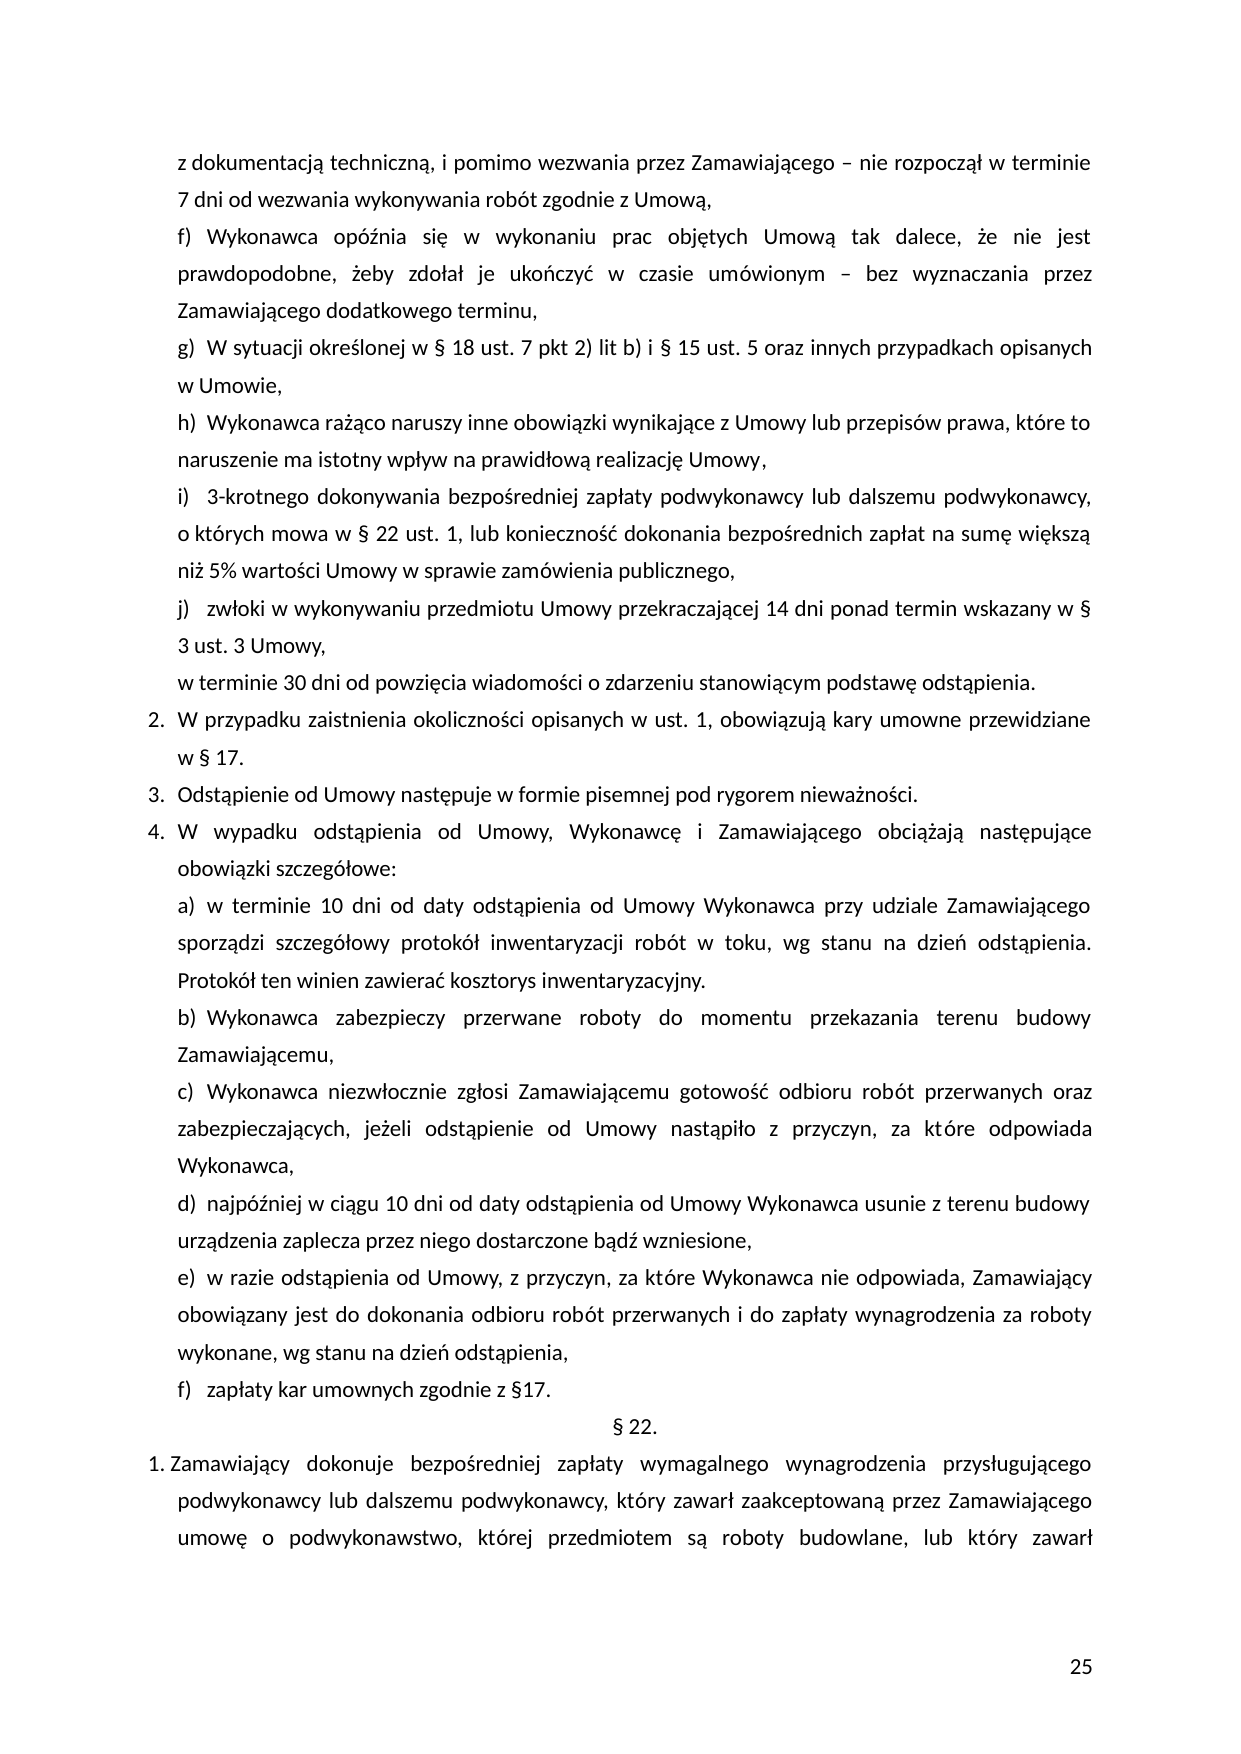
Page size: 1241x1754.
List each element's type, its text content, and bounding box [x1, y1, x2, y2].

list 3-krotnego dokonywania bezpośredniej zapłaty podwykonawcy lub dalszemu podwykonawcy, o których mowa w § 22 ust. 1, lub konieczność dokonania bezpośrednich zapłat na sumę większą niż 5% wartości Umowy w sprawie zamówienia publicznego, [177, 482, 1093, 585]
list najpóźniej w ciągu 10 dni od daty odstąpienia od Umowy Wykonawca usunie z terenu budowy urządzenia zaplecza przez niego dostarczone bądź wzniesione, [177, 1189, 1093, 1254]
list W przypadku zaistnienia okoliczności opisanych w ust. 1, obowiązują kary umowne przewidziane w § 17. [148, 705, 1093, 771]
list w razie odstąpienia od Umowy, z przyczyn, za które Wykonawca nie odpowiada, Zamawiający obowiązany jest do dokonania odbioru robót przerwanych i do zapłaty wynagrodzenia za roboty wykonane, wg stanu na dzień odstąpienia, [177, 1263, 1093, 1366]
list Wykonawca opóźnia się w wykonaniu prac objętych Umową tak dalece, że nie jest prawdopodobne, żeby zdołał je ukończyć w czasie umówionym – bez wyznaczania przez Zamawiającego dodatkowego terminu, [177, 222, 1093, 324]
list w terminie 10 dni od daty odstąpienia od Umowy Wykonawca przy udziale Zamawiającego sporządzi szczegółowy protokół inwentaryzacji robót w toku, wg stanu na dzień odstąpienia. Protokół ten winien zawierać kosztorys inwentaryzacyjny. [177, 891, 1093, 994]
list Wykonawca rażąco naruszy inne obowiązki wynikające z Umowy lub przepisów prawa, które to naruszenie ma istotny wpływ na prawidłową realizację Umowy, [177, 408, 1093, 473]
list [177, 148, 1093, 213]
list W wypadku odstąpienia od Umowy, Wykonawcę i Zamawiającego obciążają następujące obowiązki szczegółowe: [148, 817, 1093, 882]
list Wykonawca niezwłocznie zgłosi Zamawiającemu gotowość odbioru robót przerwanych oraz zabezpieczających, jeżeli odstąpienie od Umowy nastąpiło z przyczyn, za które odpowiada Wykonawca, [177, 1077, 1093, 1180]
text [148, 1449, 1093, 1552]
list zwłoki w wykonywaniu przedmiotu Umowy przekraczającej 14 dni ponad termin wskazany w § 3 ust. 3 Umowy, [177, 594, 1093, 659]
list W sytuacji określonej w § 18 ust. 7 pkt 2) lit b) i § 15 ust. 5 oraz innych przypadkach opisanych w Umowie, [177, 333, 1093, 399]
list zapłaty kar umownych zgodnie z §17. [177, 1375, 1093, 1403]
list Wykonawca zabezpieczy przerwane roboty do momentu przekazania terenu budowy Zamawiającemu, [177, 1003, 1093, 1068]
text § 22. [177, 1412, 1093, 1440]
text w terminie 30 dni od powzięcia wiadomości o zdarzeniu stanowiącym podstawę odstąpienia. [148, 668, 1093, 696]
list Odstąpienie od Umowy następuje w formie pisemnej pod rygorem nieważności. [148, 780, 1093, 808]
